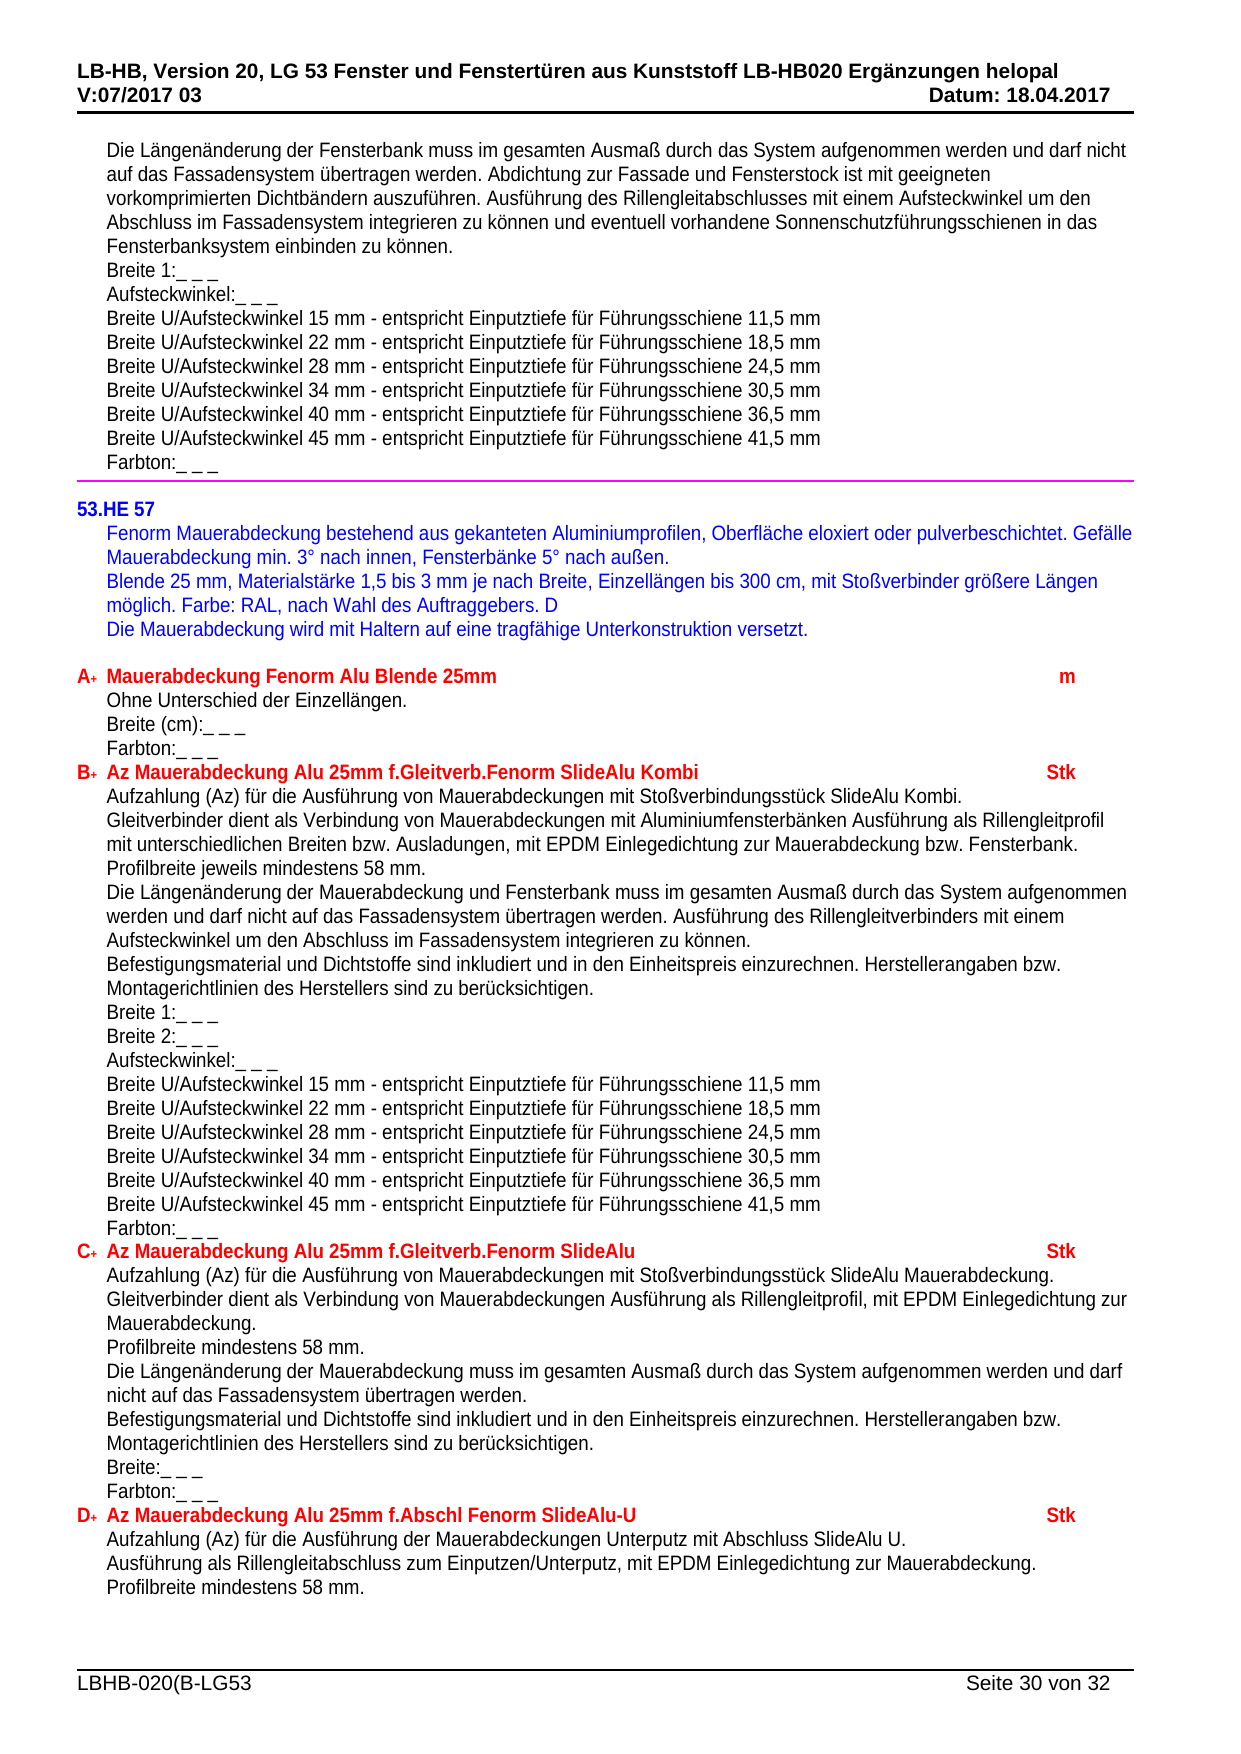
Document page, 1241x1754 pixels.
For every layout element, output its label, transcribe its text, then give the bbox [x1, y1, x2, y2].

text Breite U/Aufsteckwinkel 34 mm - entspricht Einputztiefe für Führungsschiene 30,5 mm [106, 1143, 1134, 1167]
text Die Mauerabdeckung wird mit Haltern auf eine tragfähige Unterkonstruktion versetzt. [106, 616, 1134, 640]
text Die Längenänderung der Fensterbank muss im gesamten Ausmaß durch das System aufgenommen werden und darf nicht auf das Fassadensystem übertragen werden. Abdichtung zur Fassade und Fensterstock ist mit geeigneten vorkomprimierten Dichtbändern auszuführen. Ausführung des Rillengleitabschlusses mit einem Aufsteckwinkel um den Abschluss im Fassadensystem integrieren zu können und eventuell vorhandene Sonnenschutzführungsschienen in das Fensterbanksystem einbinden zu können. [106, 138, 1134, 258]
text Breite U/Aufsteckwinkel 45 mm - entspricht Einputztiefe für Führungsschiene 41,5 mm [106, 1191, 1134, 1215]
text Breite U/Aufsteckwinkel 15 mm - entspricht Einputztiefe für Führungsschiene 11,5 mm [106, 306, 1134, 330]
text Breite U/Aufsteckwinkel 22 mm - entspricht Einputztiefe für Führungsschiene 18,5 mm [106, 330, 1134, 354]
text Aufzahlung (Az) für die Ausführung von Mauerabdeckungen mit Stoßverbindungsstück SlideAlu Kombi. [106, 784, 1134, 808]
text Breite U/Aufsteckwinkel 45 mm - entspricht Einputztiefe für Führungsschiene 41,5 mm [106, 426, 1134, 450]
text Breite (cm):_ _ _ [106, 712, 1134, 736]
text Aufsteckwinkel:_ _ _ [106, 1048, 1134, 1072]
text Gleitverbinder dient als Verbindung von Mauerabdeckungen Ausführung als Rillengleitprofil, mit EPDM Einlegedichtung zur Mauerabdeckung. [106, 1287, 1134, 1335]
text Farbton:_ _ _ [106, 1215, 1134, 1239]
text Breite U/Aufsteckwinkel 40 mm - entspricht Einputztiefe für Führungsschiene 36,5 mm [106, 1167, 1134, 1191]
text Ohne Unterschied der Einzellängen. [106, 688, 1134, 712]
text Profilbreite jeweils mindestens 58 mm. [106, 856, 1134, 880]
text Aufzahlung (Az) für die Ausführung von Mauerabdeckungen mit Stoßverbindungsstück SlideAlu Mauerabdeckung. [106, 1263, 1134, 1287]
text Die Längenänderung der Mauerabdeckung muss im gesamten Ausmaß durch das System aufgenommen werden und darf nicht auf das Fassadensystem übertragen werden. [106, 1359, 1134, 1407]
text Fenorm Mauerabdeckung bestehend aus gekanteten Aluminiumprofilen, Oberfläche eloxiert oder pulverbeschichtet. Gefälle Mauerabdeckung min. 3° nach innen, Fensterbänke 5° nach außen. [106, 521, 1134, 568]
text Aufzahlung (Az) für die Ausführung der Mauerabdeckungen Unterputz mit Abschluss SlideAlu U. [106, 1527, 1134, 1551]
text 53.HE 57 [77, 497, 1134, 521]
text Breite U/Aufsteckwinkel 40 mm - entspricht Einputztiefe für Führungsschiene 36,5 mm [106, 402, 1134, 426]
text Gleitverbinder dient als Verbindung von Mauerabdeckungen mit Aluminiumfensterbänken Ausführung als Rillengleitprofil mit unterschiedlichen Breiten bzw. Ausladungen, mit EPDM Einlegedichtung zur Mauerabdeckung bzw. Fensterbank. [106, 808, 1134, 856]
text Farbton:_ _ _ [106, 450, 1134, 474]
text B+ Az Mauerabdeckung Alu 25mm f.Gleitverb.Fenorm SlideAlu Kombi Stk [77, 760, 1134, 784]
text Blende 25 mm, Materialstärke 1,5 bis 3 mm je nach Breite, Einzellängen bis 300 cm, mit Stoßverbinder größere Längen möglich. Farbe: RAL, nach Wahl des Auftraggebers. D [106, 568, 1134, 616]
text C+ Az Mauerabdeckung Alu 25mm f.Gleitverb.Fenorm SlideAlu Stk [77, 1239, 1134, 1263]
text Breite U/Aufsteckwinkel 28 mm - entspricht Einputztiefe für Führungsschiene 24,5 mm [106, 354, 1134, 378]
text Breite 1:_ _ _ [106, 1000, 1134, 1024]
text Breite 2:_ _ _ [106, 1024, 1134, 1048]
text Die Längenänderung der Mauerabdeckung und Fensterbank muss im gesamten Ausmaß durch das System aufgenommen werden und darf nicht auf das Fassadensystem übertragen werden. Ausführung des Rillengleitverbinders mit einem Aufsteckwinkel um den Abschluss im Fassadensystem integrieren zu können. [106, 880, 1134, 952]
text Profilbreite mindestens 58 mm. [106, 1335, 1134, 1359]
text Breite U/Aufsteckwinkel 15 mm - entspricht Einputztiefe für Führungsschiene 11,5 mm [106, 1072, 1134, 1096]
text Breite U/Aufsteckwinkel 22 mm - entspricht Einputztiefe für Führungsschiene 18,5 mm [106, 1096, 1134, 1119]
text D+ Az Mauerabdeckung Alu 25mm f.Abschl Fenorm SlideAlu-U Stk [77, 1503, 1134, 1527]
text Breite 1:_ _ _ [106, 258, 1134, 282]
text Breite U/Aufsteckwinkel 34 mm - entspricht Einputztiefe für Führungsschiene 30,5 mm [106, 378, 1134, 402]
text Aufsteckwinkel:_ _ _ [106, 282, 1134, 306]
text A+ Mauerabdeckung Fenorm Alu Blende 25mm m [77, 664, 1134, 688]
text Breite:_ _ _ [106, 1455, 1134, 1479]
text Profilbreite mindestens 58 mm. [106, 1575, 1134, 1599]
text Breite U/Aufsteckwinkel 28 mm - entspricht Einputztiefe für Führungsschiene 24,5 mm [106, 1119, 1134, 1143]
text Ausführung als Rillengleitabschluss zum Einputzen/Unterputz, mit EPDM Einlegedichtung zur Mauerabdeckung. [106, 1551, 1134, 1575]
text Farbton:_ _ _ [106, 1479, 1134, 1503]
text Farbton:_ _ _ [106, 736, 1134, 760]
